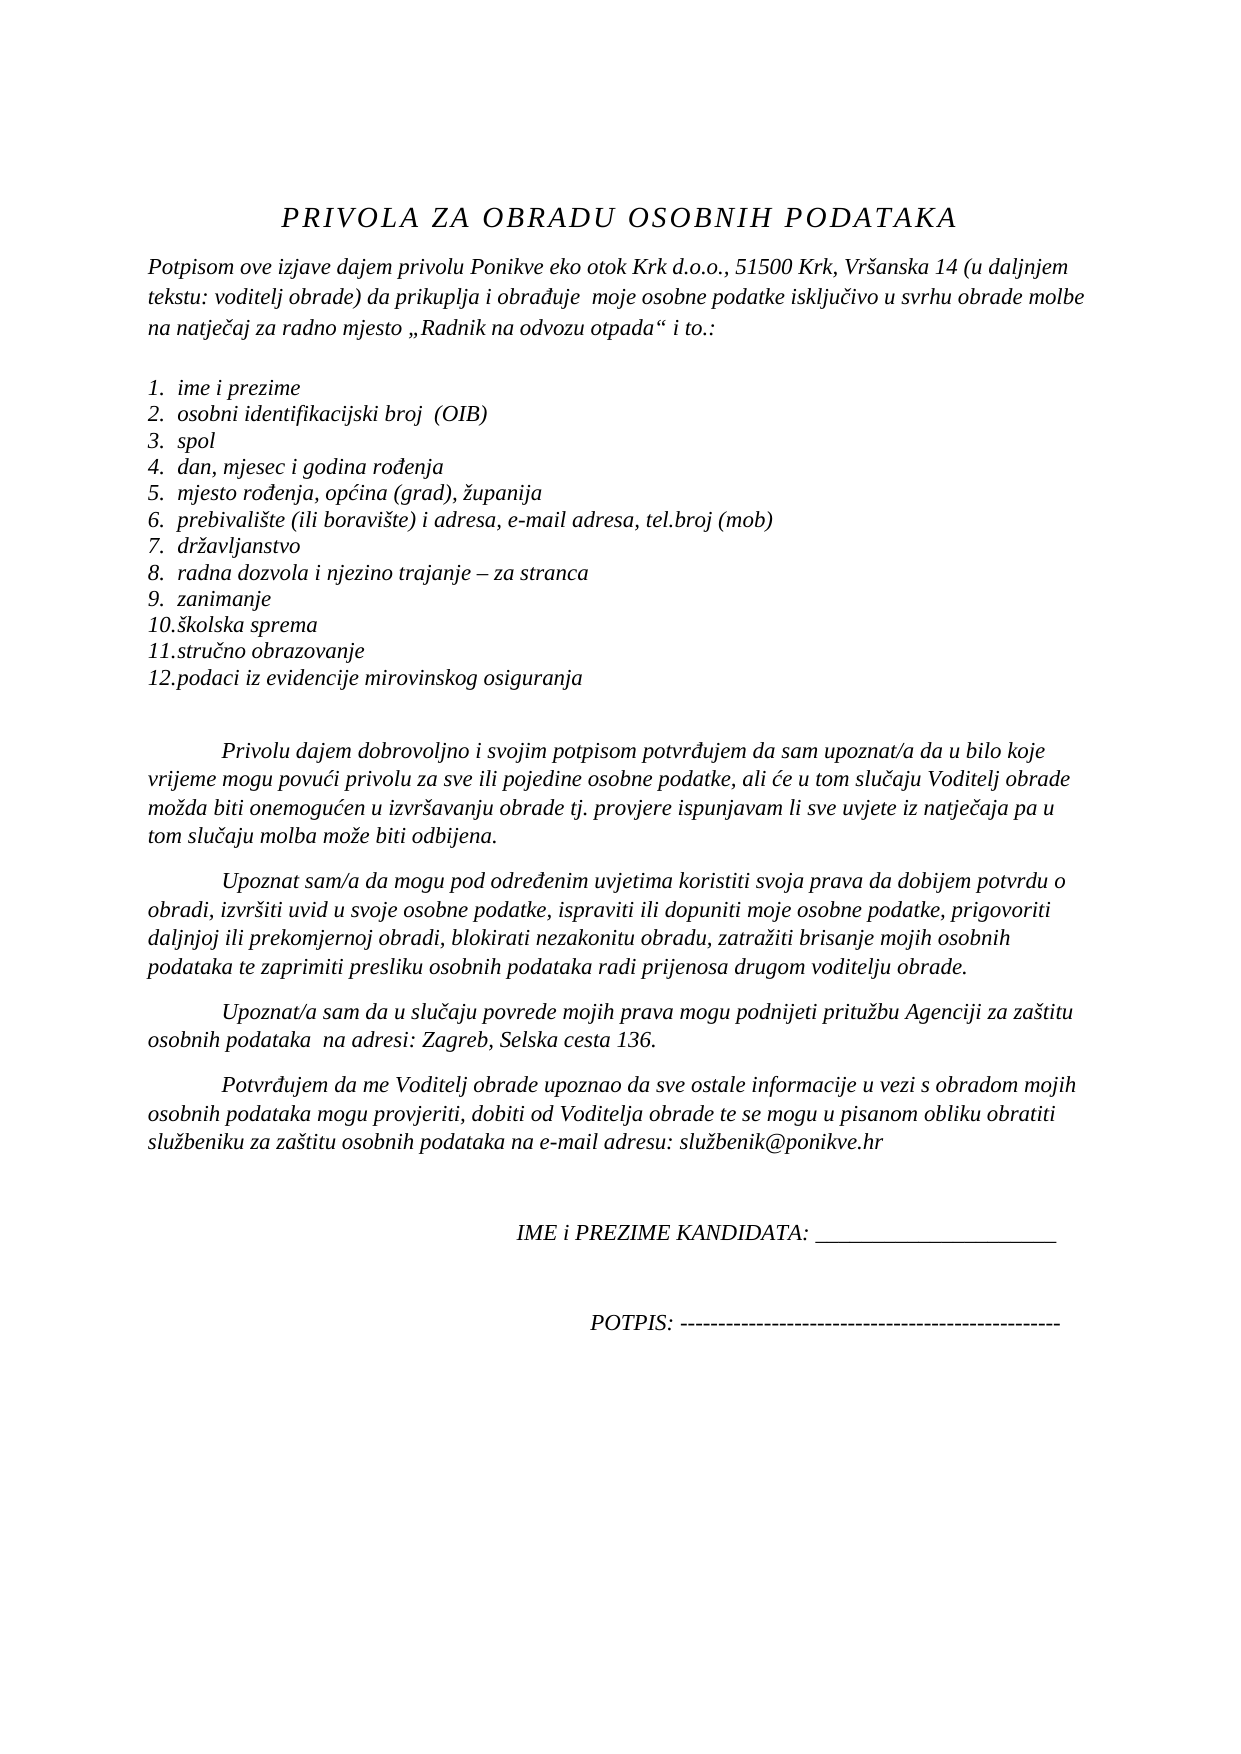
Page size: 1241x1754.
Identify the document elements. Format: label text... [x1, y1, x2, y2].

list spol [148, 427, 1093, 453]
list dan, mjesec i godina rođenja [148, 453, 1093, 479]
text Potpisom ove izjave dajem privolu Ponikve eko otok Krk d.o.o., 51500 Krk, Vršanska 14 (u daljnjem tekstu: voditelj obrade) da prikuplja i obrađuje moje osobne podatke isključivo u svrhu obrade molbe na natječaj za radno mjesto „Radnik na odvozu otpada“ i to.: [148, 253, 1093, 340]
list radna dozvola i njezino trajanje – za stranca [148, 558, 1093, 585]
list ime i prezime [148, 374, 1093, 400]
text PRIVOLA ZA OBRADU OSOBNIH PODATAKA [148, 200, 1093, 234]
list mjesto rođenja, općina (grad), županija [148, 479, 1093, 506]
list osobni identifikacijski broj (OIB) [148, 400, 1093, 427]
list zanimanje [148, 585, 1093, 611]
text Upoznat sam/a da mogu pod određenim uvjetima koristiti svoja prava da dobijem potvrdu o obradi, izvršiti uvid u svoje osobne podatke, ispraviti ili dopuniti moje osobne podatke, prigovoriti daljnjoj ili prekomjernoj obradi, blokirati nezakonitu obradu, zatražiti brisanje mojih osobnih podataka te zaprimiti presliku osobnih podataka radi prijenosa drugom voditelju obrade. [148, 867, 1093, 979]
list prebivalište (ili boravište) i adresa, e-mail adresa, tel.broj (mob) [148, 506, 1093, 532]
text POTPIS: -------------------------------------------------- [516, 1309, 1093, 1335]
list podaci iz evidencije mirovinskog osiguranja [148, 664, 1093, 690]
text Privolu dajem dobrovoljno i svojim potpisom potvrđujem da sam upoznat/a da u bilo koje vrijeme mogu povući privolu za sve ili pojedine osobne podatke, ali će u tom slučaju Voditelj obrade možda biti onemogućen u izvršavanju obrade tj. provjere ispunjavam li sve uvjete iz natječaja pa u tom slučaju molba može biti odbijena. [148, 737, 1093, 849]
text IME i PREZIME KANDIDATA: _____________________ [148, 1218, 1093, 1245]
list državljanstvo [148, 532, 1093, 558]
text Upoznat/a sam da u slučaju povrede mojih prava mogu podnijeti pritužbu Agenciji za zaštitu osobnih podataka na adresi: Zagreb, Selska cesta 136. [148, 998, 1093, 1053]
list stručno obrazovanje [148, 638, 1093, 664]
text Potvrđujem da me Voditelj obrade upoznao da sve ostale informacije u vezi s obradom mojih osobnih podataka mogu provjeriti, dobiti od Voditelja obrade te se mogu u pisanom obliku obratiti službeniku za zaštitu osobnih podataka na e-mail adresu: službenik@ponikve.hr [148, 1071, 1093, 1155]
list školska sprema [148, 611, 1093, 638]
